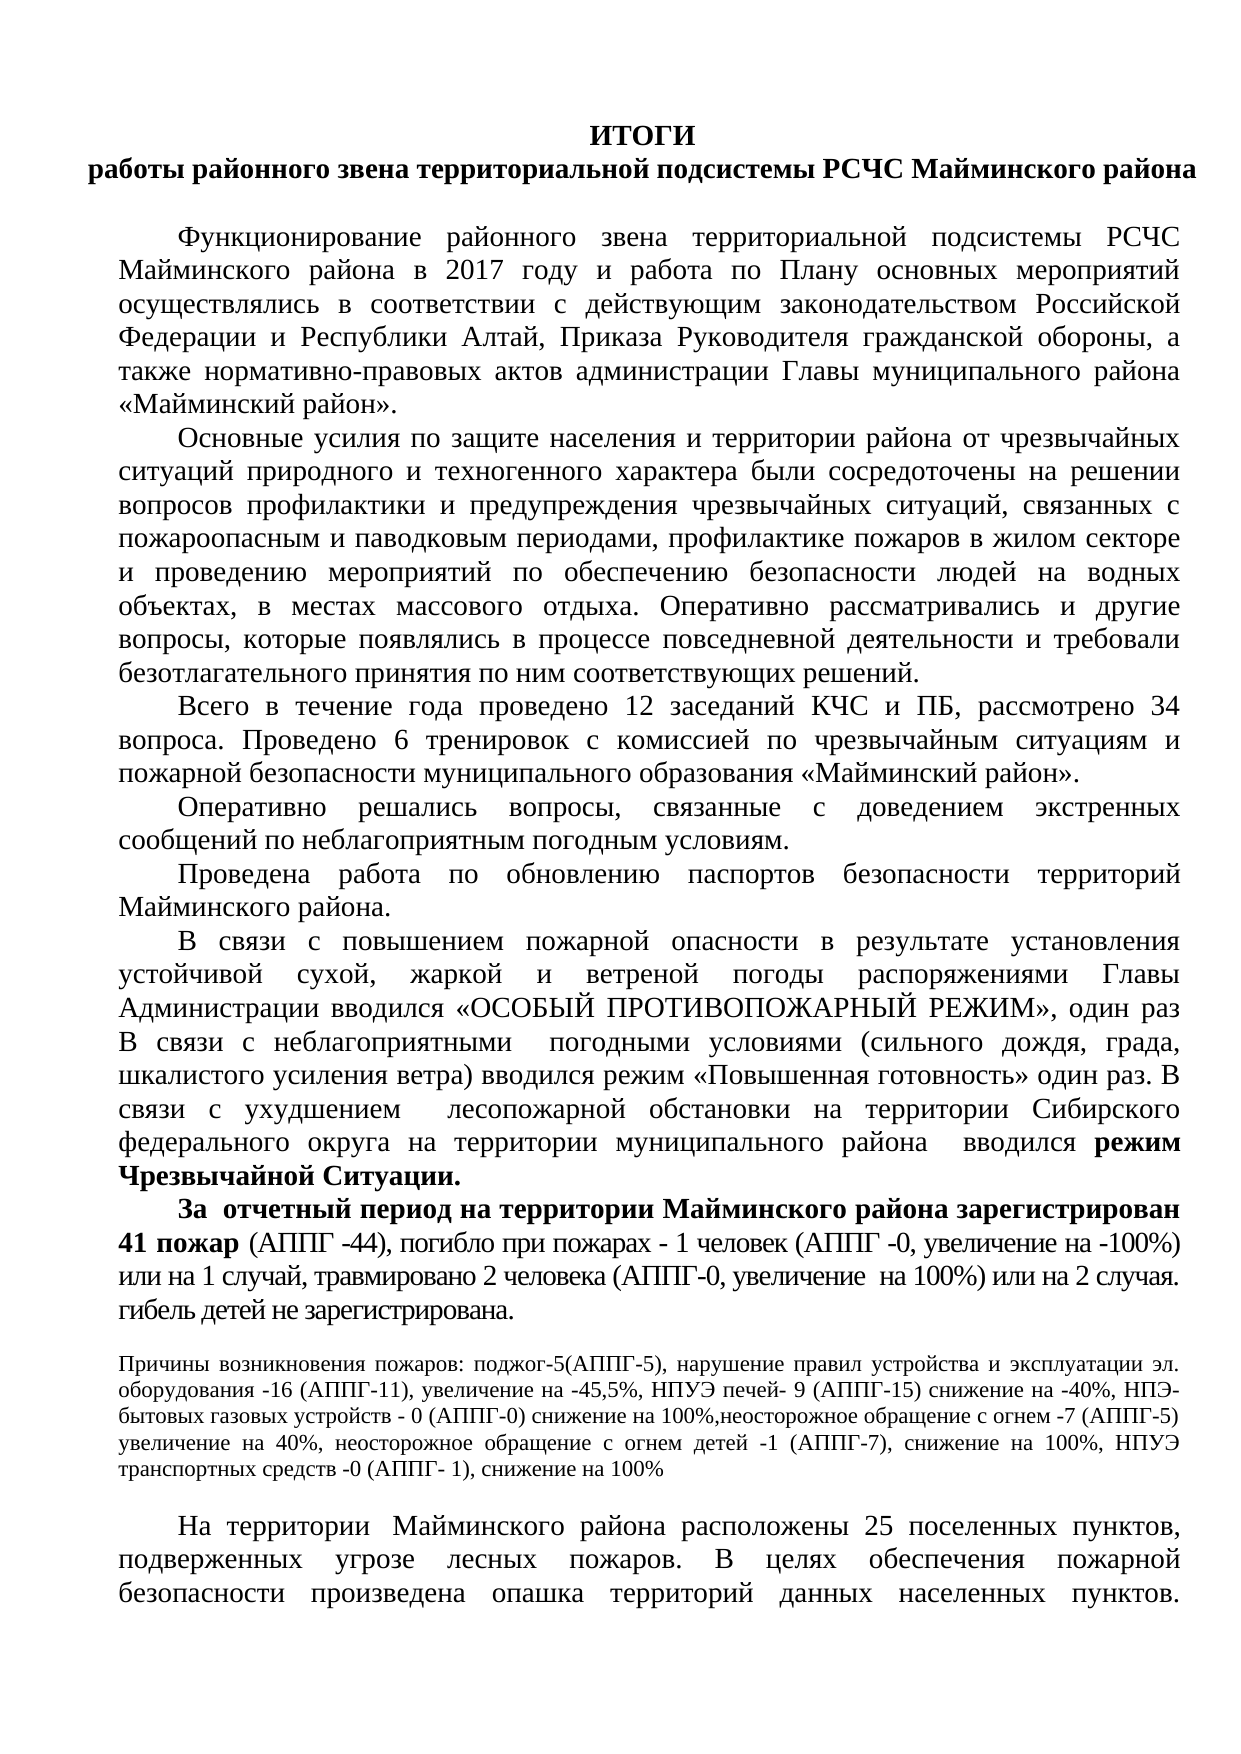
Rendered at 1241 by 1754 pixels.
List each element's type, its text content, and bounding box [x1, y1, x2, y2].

text Основные усилия по защите населения и территории района от чрезвычайных ситуаций природного и техногенного характера были сосредоточены на решении вопросов профилактики и предупреждения чрезвычайных ситуаций, связанных с пожароопасным и паводковым периодами, профилактике пожаров в жилом секторе и проведению мероприятий по обеспечению безопасности людей на водных объектах, в местах массового отдыха. Оперативно рассматривались и другие вопросы, которые появлялись в процессе повседневной деятельности и требовали безотлагательного принятия по ним соответствующих решений. [118, 420, 1181, 688]
text Функционирование районного звена территориальной подсистемы РСЧС Майминского района в 2017 году и работа по Плану основных мероприятий осуществлялись в соответствии с действующим законодательством Российской Федерации и Республики Алтай, Приказа Руководителя гражданской обороны, а также нормативно-правовых актов администрации Главы муниципального района «Майминский район». [118, 219, 1181, 420]
text работы районного звена территориальной подсистемы РСЧС Майминского района [74, 152, 1211, 185]
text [118, 1508, 1181, 1608]
text Всего в течение года проведено 12 заседаний КЧС и ПБ, рассмотрено 34 вопроса. Проведено 6 тренировок с комиссией по чрезвычайным ситуациям и пожарной безопасности муниципального образования «Майминский район». [118, 688, 1181, 789]
text За отчетный период на территории Майминского района зарегистрирован 41 пожар (АППГ -44), погибло при пожарах - 1 человек (АППГ -0, увеличение на -100%) или на 1 случай, травмировано 2 человека (АППГ-0, увеличение на 100%) или на 2 случая. гибель детей не зарегистрирована. [118, 1191, 1181, 1326]
text В связи с повышением пожарной опасности в результате установления устойчивой сухой, жаркой и ветреной погоды распоряжениями Главы Администрации вводился «ОСОБЫЙ ПРОТИВОПОЖАРНЫЙ РЕЖИМ», один раз В связи с неблагоприятными погодными условиями (сильного дождя, града, шкалистого усиления ветра) вводился режим «Повышенная готовность» один раз. В связи с ухудшением лесопожарной обстановки на территории Сибирского федерального округа на территории муниципального района вводился режим Чрезвычайной Ситуации. [118, 923, 1181, 1191]
text Оперативно решались вопросы, связанные с доведением экстренных сообщений по неблагоприятным погодным условиям. [118, 789, 1181, 856]
text ИТОГИ [74, 118, 1211, 152]
text Причины возникновения пожаров: поджог-5(АППГ-5), нарушение правил устройства и эксплуатации эл. оборудования -16 (АППГ-11), увеличение на -45,5%, НПУЭ печей- 9 (АППГ-15) снижение на -40%, НПЭ-бытовых газовых устройств - 0 (АППГ-0) снижение на 100%,неосторожное обращение с огнем -7 (АППГ-5) увеличение на 40%, неосторожное обращение с огнем детей -1 (АППГ-7), снижение на 100%, НПУЭ транспортных средств -0 (АППГ- 1), снижение на 100% [118, 1350, 1181, 1481]
text Проведена работа по обновлению паспортов безопасности территорий Майминского района. [118, 856, 1181, 923]
